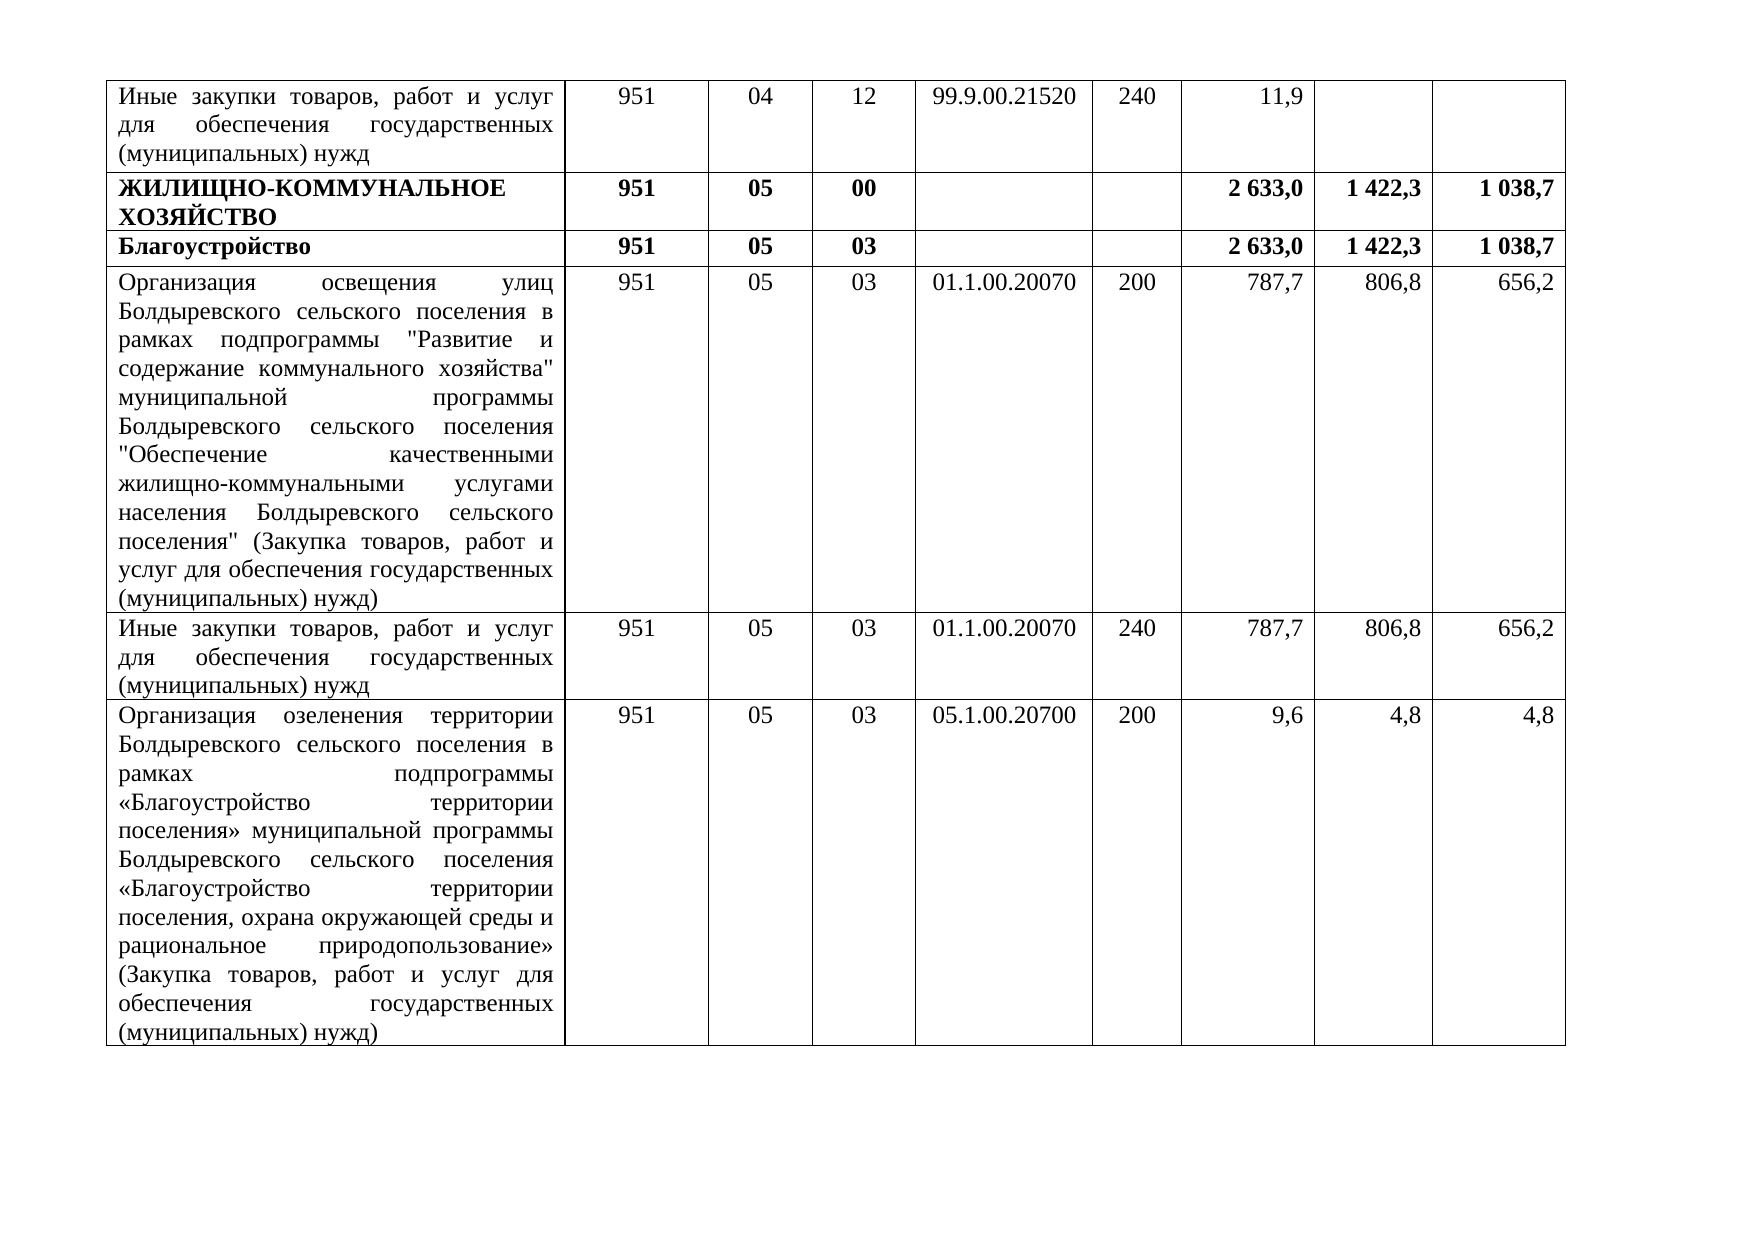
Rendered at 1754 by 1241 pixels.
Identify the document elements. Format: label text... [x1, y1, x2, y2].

table_cell 03 [813, 231, 915, 266]
table_cell Иные закупки товаров, работ и услуг для обеспечения государственных (муниципальных) нужд [107, 81, 564, 172]
table_cell 240 [1093, 81, 1181, 172]
table_cell 03 [813, 267, 915, 612]
table_cell 240 [1093, 613, 1181, 699]
table_cell [916, 231, 1092, 266]
table_cell 951 [566, 700, 708, 1045]
table_cell 03 [813, 613, 915, 699]
table_cell 05 [709, 231, 812, 266]
table_cell ЖИЛИЩНО-КОММУНАЛЬНОЕ ХОЗЯЙСТВО [107, 173, 564, 230]
table_cell 1 038,7 [1433, 231, 1565, 266]
table_cell 1 422,3 [1315, 173, 1432, 230]
table_cell 951 [566, 231, 708, 266]
table_cell 951 [566, 81, 708, 172]
table_cell [916, 173, 1092, 230]
table_cell 951 [566, 267, 708, 612]
table_cell 200 [1093, 267, 1181, 612]
table_cell Иные закупки товаров, работ и услуг для обеспечения государственных (муниципальных) нужд [107, 613, 564, 699]
table_cell 951 [566, 613, 708, 699]
table_cell 12 [813, 81, 915, 172]
table_cell Благоустройство [107, 231, 564, 266]
table_cell [1315, 81, 1432, 172]
table_cell 4,8 [1433, 700, 1565, 1045]
table_cell 200 [1093, 700, 1181, 1045]
table_cell 656,2 [1433, 613, 1565, 699]
table_cell 951 [566, 173, 708, 230]
table_cell 04 [709, 81, 812, 172]
table_cell 2 633,0 [1182, 173, 1314, 230]
table_cell [1093, 173, 1181, 230]
table_cell 99.9.00.21520 [916, 81, 1092, 172]
table_cell 4,8 [1315, 700, 1432, 1045]
table_cell 787,7 [1182, 267, 1314, 612]
table_cell 787,7 [1182, 613, 1314, 699]
table_cell 1 422,3 [1315, 231, 1432, 266]
table_cell Организация освещения улиц Болдыревского сельского поселения в рамках подпрограммы "Развитие и содержание коммунального хозяйства" муниципальной программы Болдыревского сельского поселения "Обеспечение качественными жилищно-коммунальными услугами населения Болдыревского сельского поселения" (Закупка товаров, работ и услуг для обеспечения государственных (муниципальных) нужд) [107, 267, 564, 612]
table_cell 03 [813, 700, 915, 1045]
table_cell 01.1.00.20070 [916, 267, 1092, 612]
table_cell 806,8 [1315, 613, 1432, 699]
table_cell 00 [813, 173, 915, 230]
table_cell 05 [709, 267, 812, 612]
table_cell [1433, 81, 1565, 172]
table_cell 656,2 [1433, 267, 1565, 612]
table_cell 2 633,0 [1182, 231, 1314, 266]
table_cell Организация озеленения территории Болдыревского сельского поселения в рамках подпрограммы «Благоустройство территории поселения» муниципальной программы Болдыревского сельского поселения «Благоустройство территории поселения, охрана окружающей среды и рациональное природопользование» (Закупка товаров, работ и услуг для обеспечения государственных (муниципальных) нужд) [107, 700, 564, 1045]
table_cell 05.1.00.20700 [916, 700, 1092, 1045]
table_cell 1 038,7 [1433, 173, 1565, 230]
table_cell 05 [709, 700, 812, 1045]
table_cell 806,8 [1315, 267, 1432, 612]
table_cell 11,9 [1182, 81, 1314, 172]
table_cell 05 [709, 173, 812, 230]
table_cell 05 [709, 613, 812, 699]
table_cell 01.1.00.20070 [916, 613, 1092, 699]
table_cell 9,6 [1182, 700, 1314, 1045]
table_cell [1093, 231, 1181, 266]
